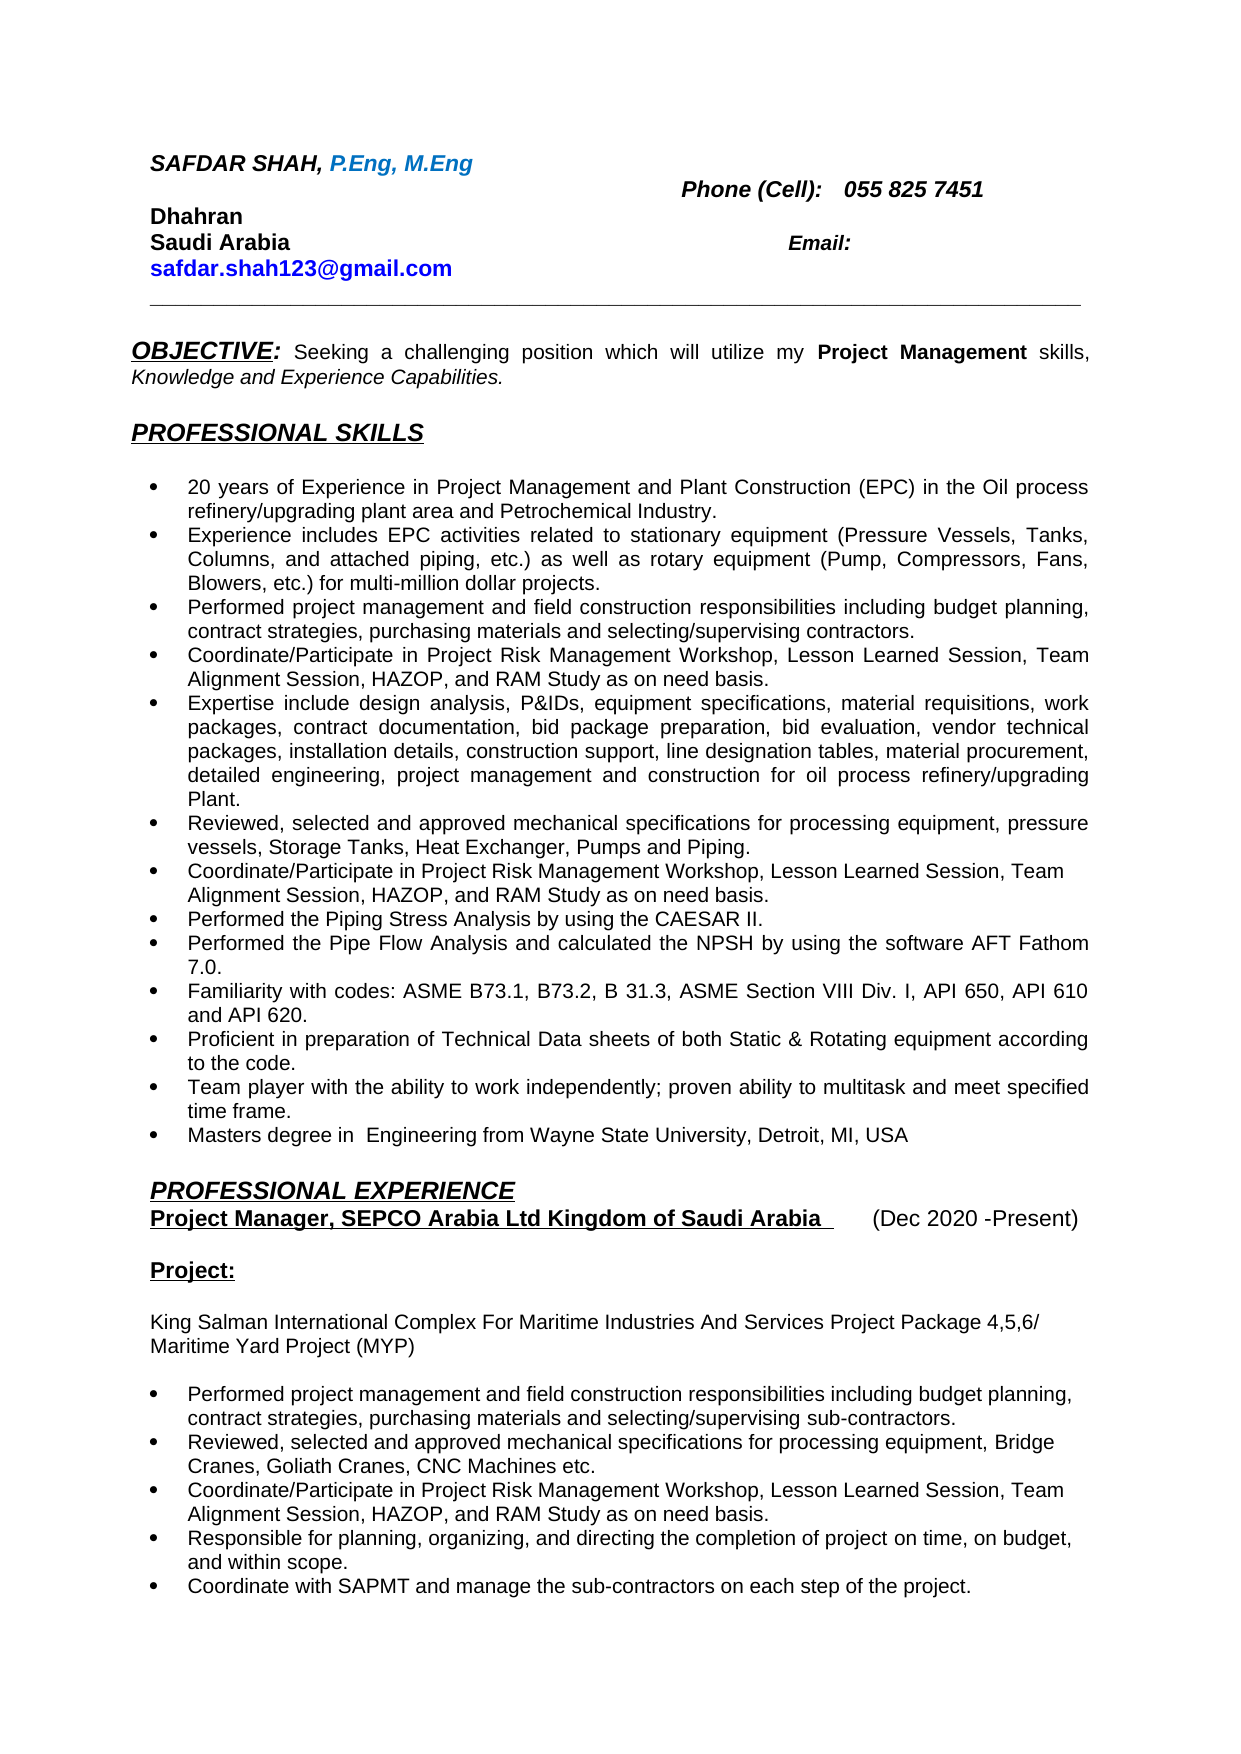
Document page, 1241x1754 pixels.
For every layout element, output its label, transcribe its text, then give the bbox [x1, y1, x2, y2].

list Responsible for planning, organizing, and directing the completion of project on time, on budget, and within scope. [150, 1526, 1090, 1574]
list Proficient in preparation of Technical Data sheets of both Static & Rotating equipment according to the code. [150, 1027, 1090, 1075]
list Performed project management and field construction responsibilities including budget planning, contract strategies, purchasing materials and selecting/supervising sub-contractors. [150, 1382, 1090, 1430]
list Performed project management and field construction responsibilities including budget planning, contract strategies, purchasing materials and selecting/supervising contractors. [150, 595, 1090, 643]
list Performed the Piping Stress Analysis by using the CAESAR II. [150, 907, 1090, 931]
text _________________________________________________________________________ [150, 282, 1090, 308]
list Coordinate with SAPMT and manage the sub-contractors on each step of the project. [150, 1574, 1090, 1598]
text Project Manager, SEPCO Arabia Ltd Kingdom of Saudi Arabia (Dec 2020 -Present) [150, 1205, 1090, 1231]
list Reviewed, selected and approved mechanical specifications for processing equipment, Bridge Cranes, Goliath Cranes, CNC Machines etc. [150, 1430, 1090, 1478]
text OBJECTIVE: Seeking a challenging position which will utilize my Project Management skills, Knowledge and Experience Capabilities. [131, 336, 1090, 389]
text SAFDAR SHAH, P.Eng, M.Eng [150, 150, 1090, 176]
text King Salman International Complex For Maritime Industries And Services Project Package 4,5,6/ Maritime Yard Project (MYP) [150, 1310, 1090, 1358]
text PROFESSIONAL SKILLS [131, 418, 1090, 446]
text Project: [150, 1257, 1090, 1284]
list Familiarity with codes: ASME B73.1, B73.2, B 31.3, ASME Section VIII Div. I, API 650, API 610 and API 620. [150, 979, 1090, 1027]
list Expertise include design analysis, P&IDs, equipment specifications, material requisitions, work packages, contract documentation, bid package preparation, bid evaluation, vendor technical packages, installation details, construction support, line designation tables, material procurement, detailed engineering, project management and construction for oil process refinery/upgrading Plant. [150, 691, 1090, 811]
list Performed the Pipe Flow Analysis and calculated the NPSH by using the software AFT Fathom 7.0. [150, 931, 1090, 979]
list Reviewed, selected and approved mechanical specifications for processing equipment, pressure vessels, Storage Tanks, Heat Exchanger, Pumps and Piping. [150, 811, 1090, 859]
list Experience includes EPC activities related to stationary equipment (Pressure Vessels, Tanks, Columns, and attached piping, etc.) as well as rotary equipment (Pump, Compressors, Fans, Blowers, etc.) for multi-million dollar projects. [150, 523, 1090, 595]
text Phone (Cell): 055 825 7451 [150, 176, 1090, 203]
list 20 years of Experience in Project Management and Plant Construction (EPC) in the Oil process refinery/upgrading plant area and Petrochemical Industry. [150, 475, 1090, 523]
text Dhahran [150, 203, 1090, 229]
text Saudi Arabia Email: safdar.shah123@gmail.com [150, 229, 1090, 282]
text PROFESSIONAL EXPERIENCE [150, 1176, 1090, 1205]
list Team player with the ability to work independently; proven ability to multitask and meet specified time frame. [150, 1075, 1090, 1123]
list Coordinate/Participate in Project Risk Management Workshop, Lesson Learned Session, Team Alignment Session, HAZOP, and RAM Study as on need basis. [150, 1478, 1090, 1526]
list Coordinate/Participate in Project Risk Management Workshop, Lesson Learned Session, Team Alignment Session, HAZOP, and RAM Study as on need basis. [150, 643, 1090, 691]
list Coordinate/Participate in Project Risk Management Workshop, Lesson Learned Session, Team Alignment Session, HAZOP, and RAM Study as on need basis. [150, 859, 1090, 907]
list Masters degree in Engineering from Wayne State University, Detroit, MI, USA [150, 1123, 1090, 1147]
